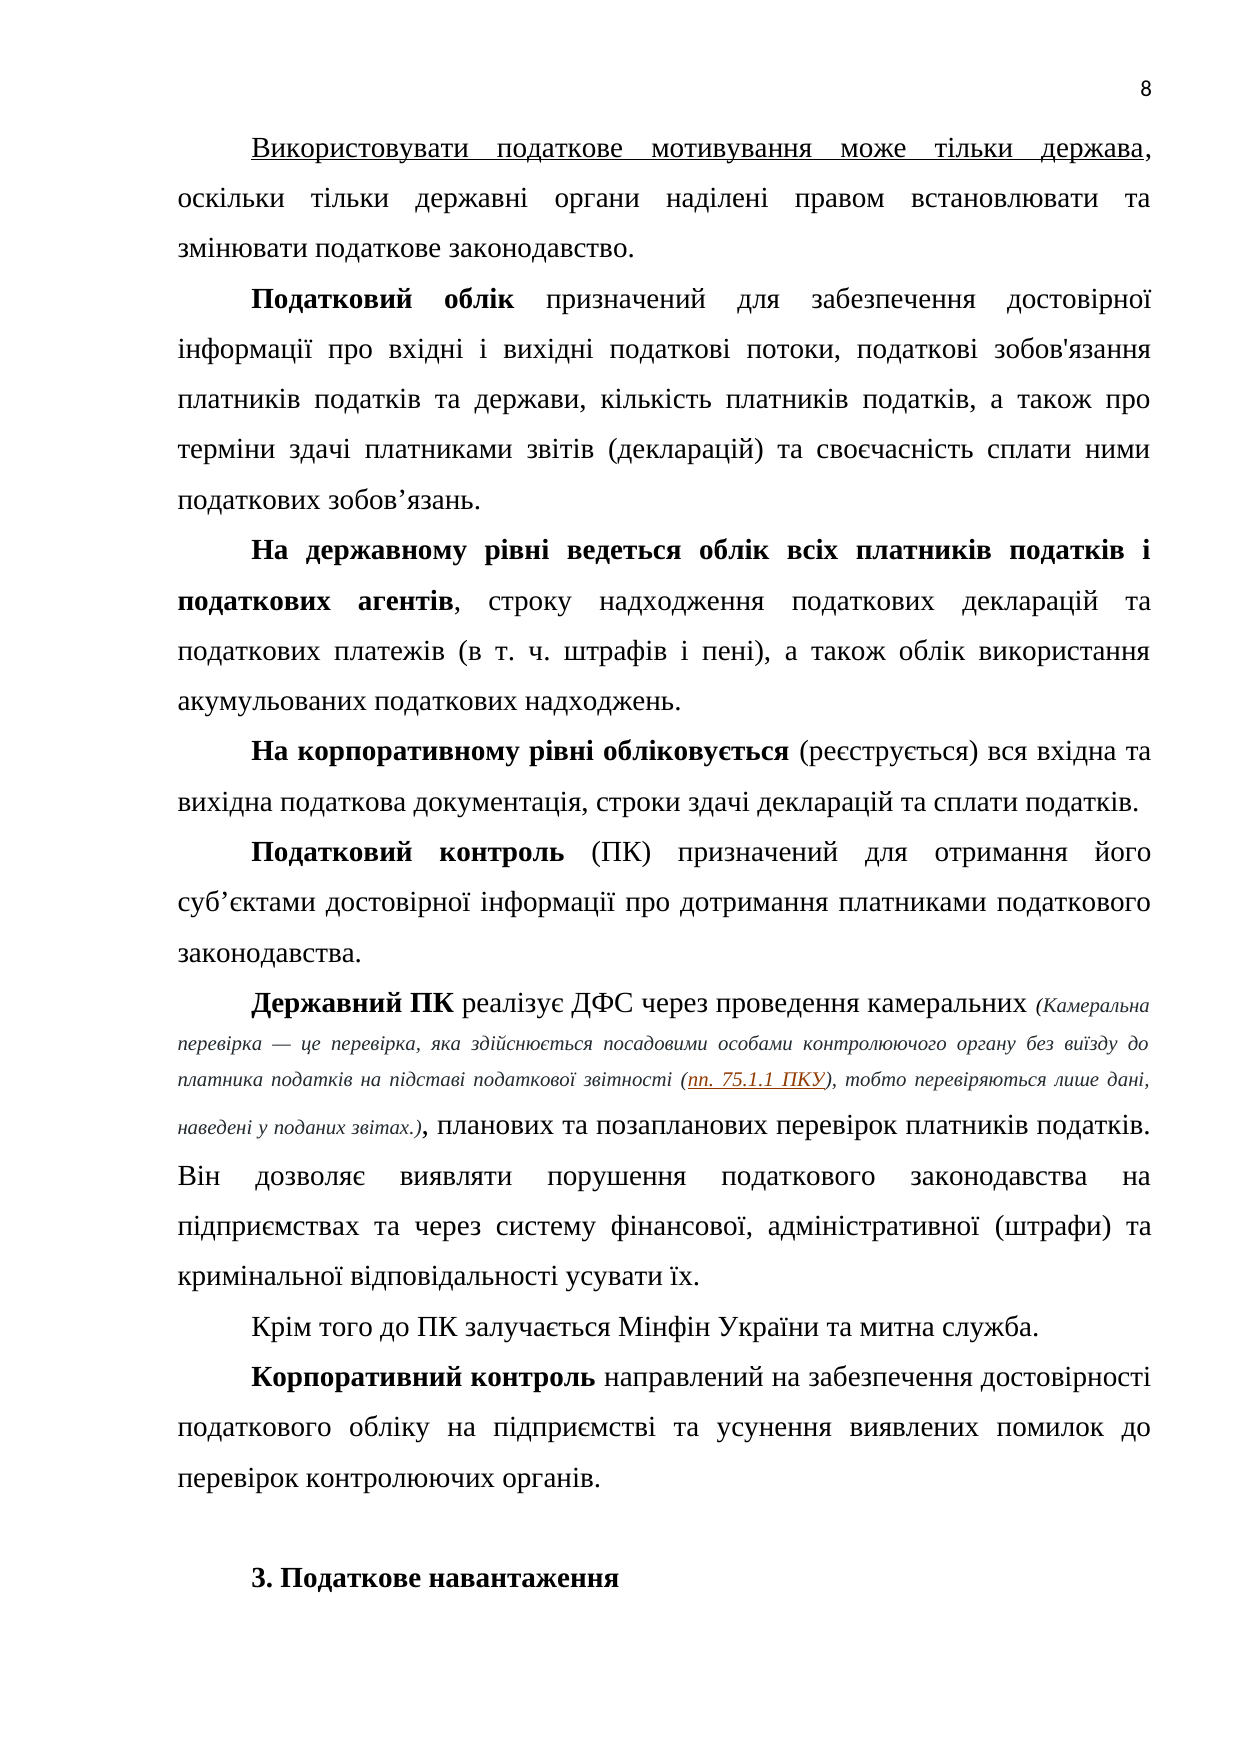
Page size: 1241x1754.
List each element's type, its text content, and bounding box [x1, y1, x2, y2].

text На державному рівні ведеться облік всіх платників податків і податкових агентів, строку надходження податкових декларацій та податкових платежів (в т. ч. штрафів і пені), а також облік використання акумульованих податкових надходжень. [177, 532, 1152, 717]
text Державний ПК реалізує ДФС через проведення камеральних (Камеральна перевірка — це перевірка, яка здійснюється посадовими особами контролюючого органу без виїзду до платника податків на підставі податкової звітності (пп. 75.1.1 ПКУ), тобто перевіряються лише дані, наведені у поданих звітах.), планових та позапланових перевірок платників податків. Він дозволяє виявляти порушення податкового законодавства на підприємствах та через систему фінансової, адміністративної (штрафи) та кримінальної відповідальності усувати їх. [177, 985, 1152, 1292]
text 3. Податкове навантаження [177, 1560, 1152, 1594]
text Крім того до ПК залучається Мінфін України та митна служба. [177, 1309, 1152, 1342]
text Податковий контроль (ПК) призначений для отримання його суб’єктами достовірної інформації про дотримання платниками податкового законодавства. [177, 834, 1152, 968]
text Використовувати податкове мотивування може тільки держава, оскільки тільки державні органи наділені правом встановлювати та змінювати податкове законодавство. [177, 130, 1152, 264]
text Податковий облік призначений для забезпечення достовірної інформації про вхідні і вихідні податкові потоки, податкові зобов'язання платників податків та держави, кількість платників податків, а також про терміни здачі платниками звітів (декларацій) та своєчасність сплати ними податкових зобов’язань. [177, 281, 1152, 516]
text На корпоративному рівні обліковується (реєструється) вся вхідна та вихідна податкова документація, строки здачі декларацій та сплати податків. [177, 733, 1152, 817]
text Корпоративний контроль направлений на забезпечення достовірності податкового обліку на підприємстві та усунення виявлених помилок до перевірок контролюючих органів. [177, 1359, 1152, 1493]
